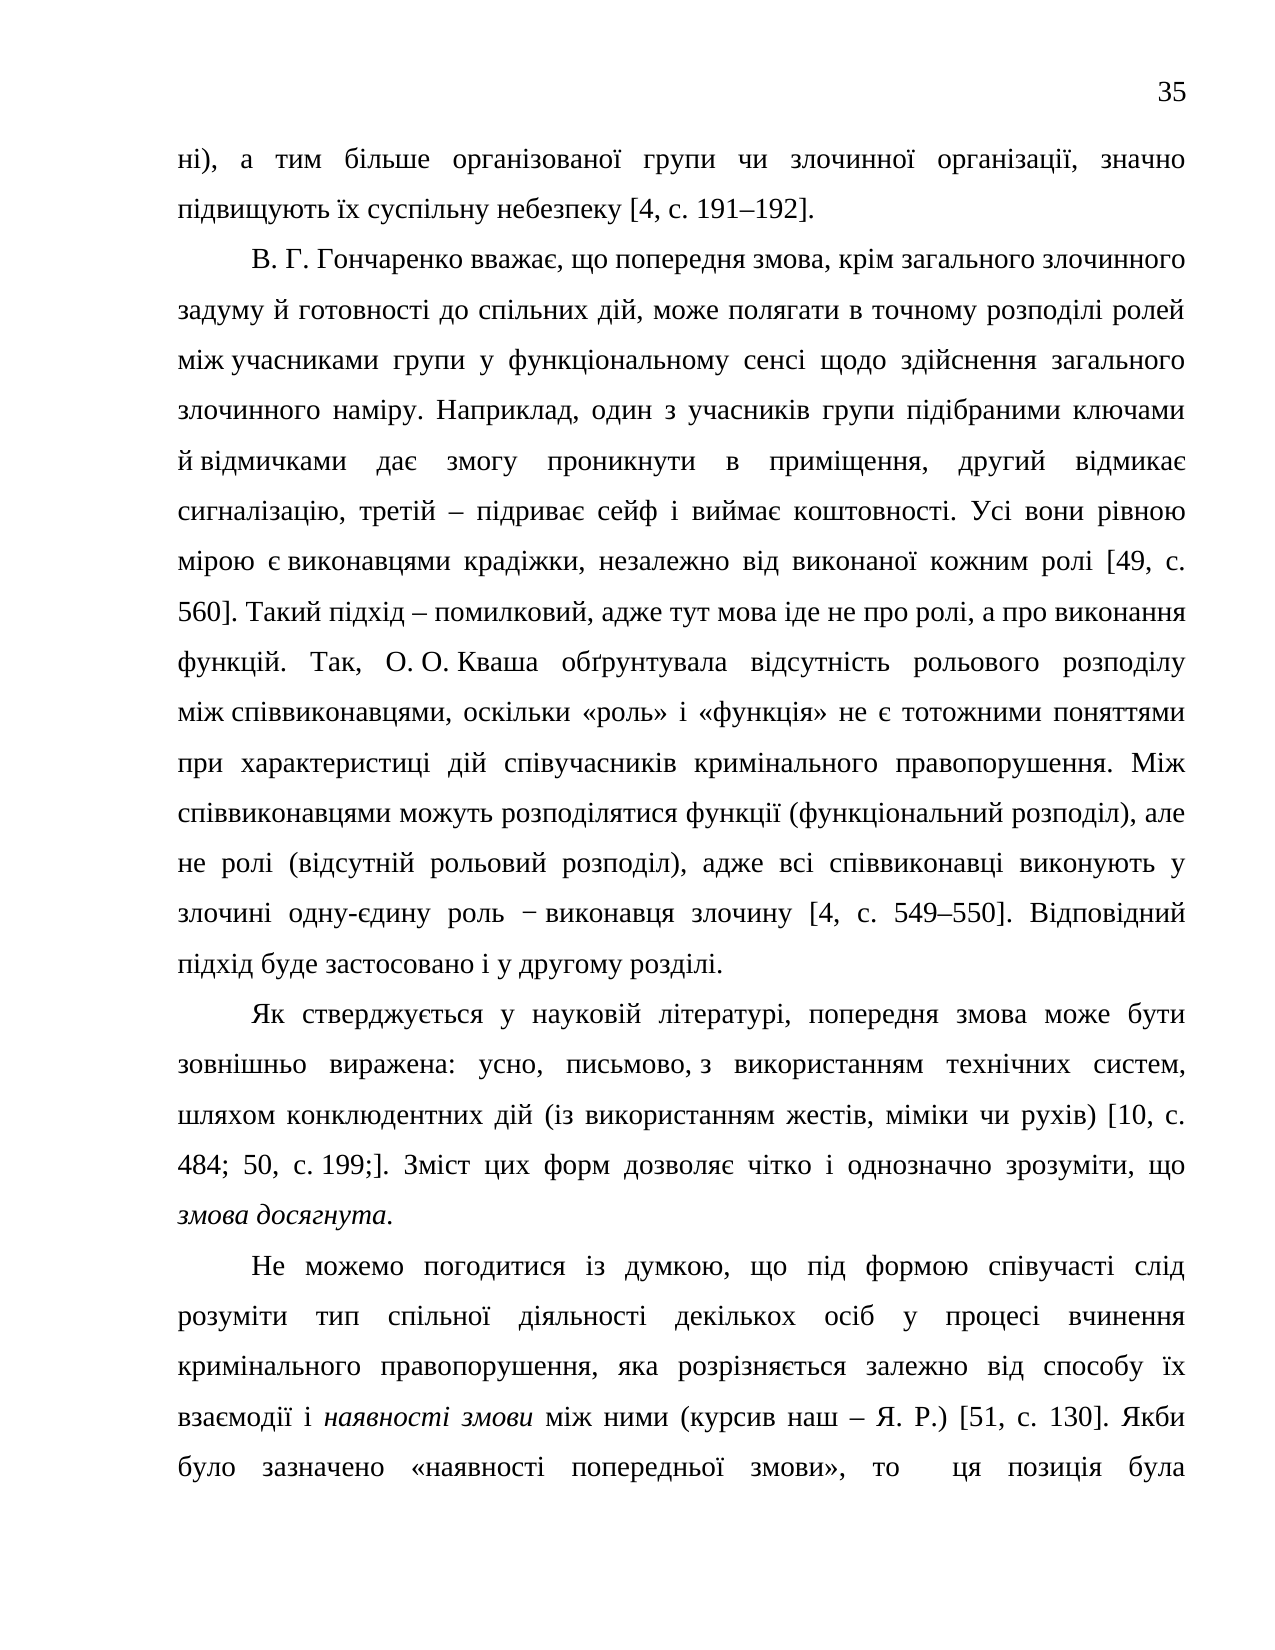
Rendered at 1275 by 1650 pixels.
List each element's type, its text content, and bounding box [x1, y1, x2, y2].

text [177, 141, 1186, 225]
text Як стверджується у науковій літературі, попередня змова може бути зовнішньо виражена: усно, письмово, з використанням технічних систем, шляхом конклюдентних дій (із використанням жестів, міміки чи рухів) [10, с. 484; 50, с. 199;]. Зміст цих форм дозволяє чітко і однозначно зрозуміти, що змова досягнута. [177, 996, 1186, 1231]
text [177, 1248, 1186, 1483]
text В. Г. Гончаренко вважає, що попередня змова, крім загального злочинного задуму й готовності до спільних дій, може полягати в точному розподілі ролей між учасниками групи у функціональному сенсі щодо здійснення загального злочинного наміру. Наприклад, один з учасників групи підібраними ключами й відмичками дає змогу проникнути в приміщення, другий відмикає сигналізацію, третій – підриває сейф і виймає коштовності. Усі вони рівною мірою є виконавцями крадіжки, незалежно від виконаної кожним ролі [49, с. 560]. Такий підхід – помилковий, адже тут мова іде не про ролі, а про виконання функцій. Так, О. О. Кваша обґрунтувала відсутність рольового розподілу між співвиконавцями, оскільки «роль» і «функція» не є тотожними поняттями при характеристиці дій співучасників кримінального правопорушення. Між співвиконавцями можуть розподілятися функції (функціональний розподіл), але не ролі (відсутній рольовий розподіл), адже всі співвиконавці виконують у злочині одну-єдину роль − виконавця злочину [4, с. 549–550]. Відповідний підхід буде застосовано і у другому розділі. [177, 242, 1186, 979]
